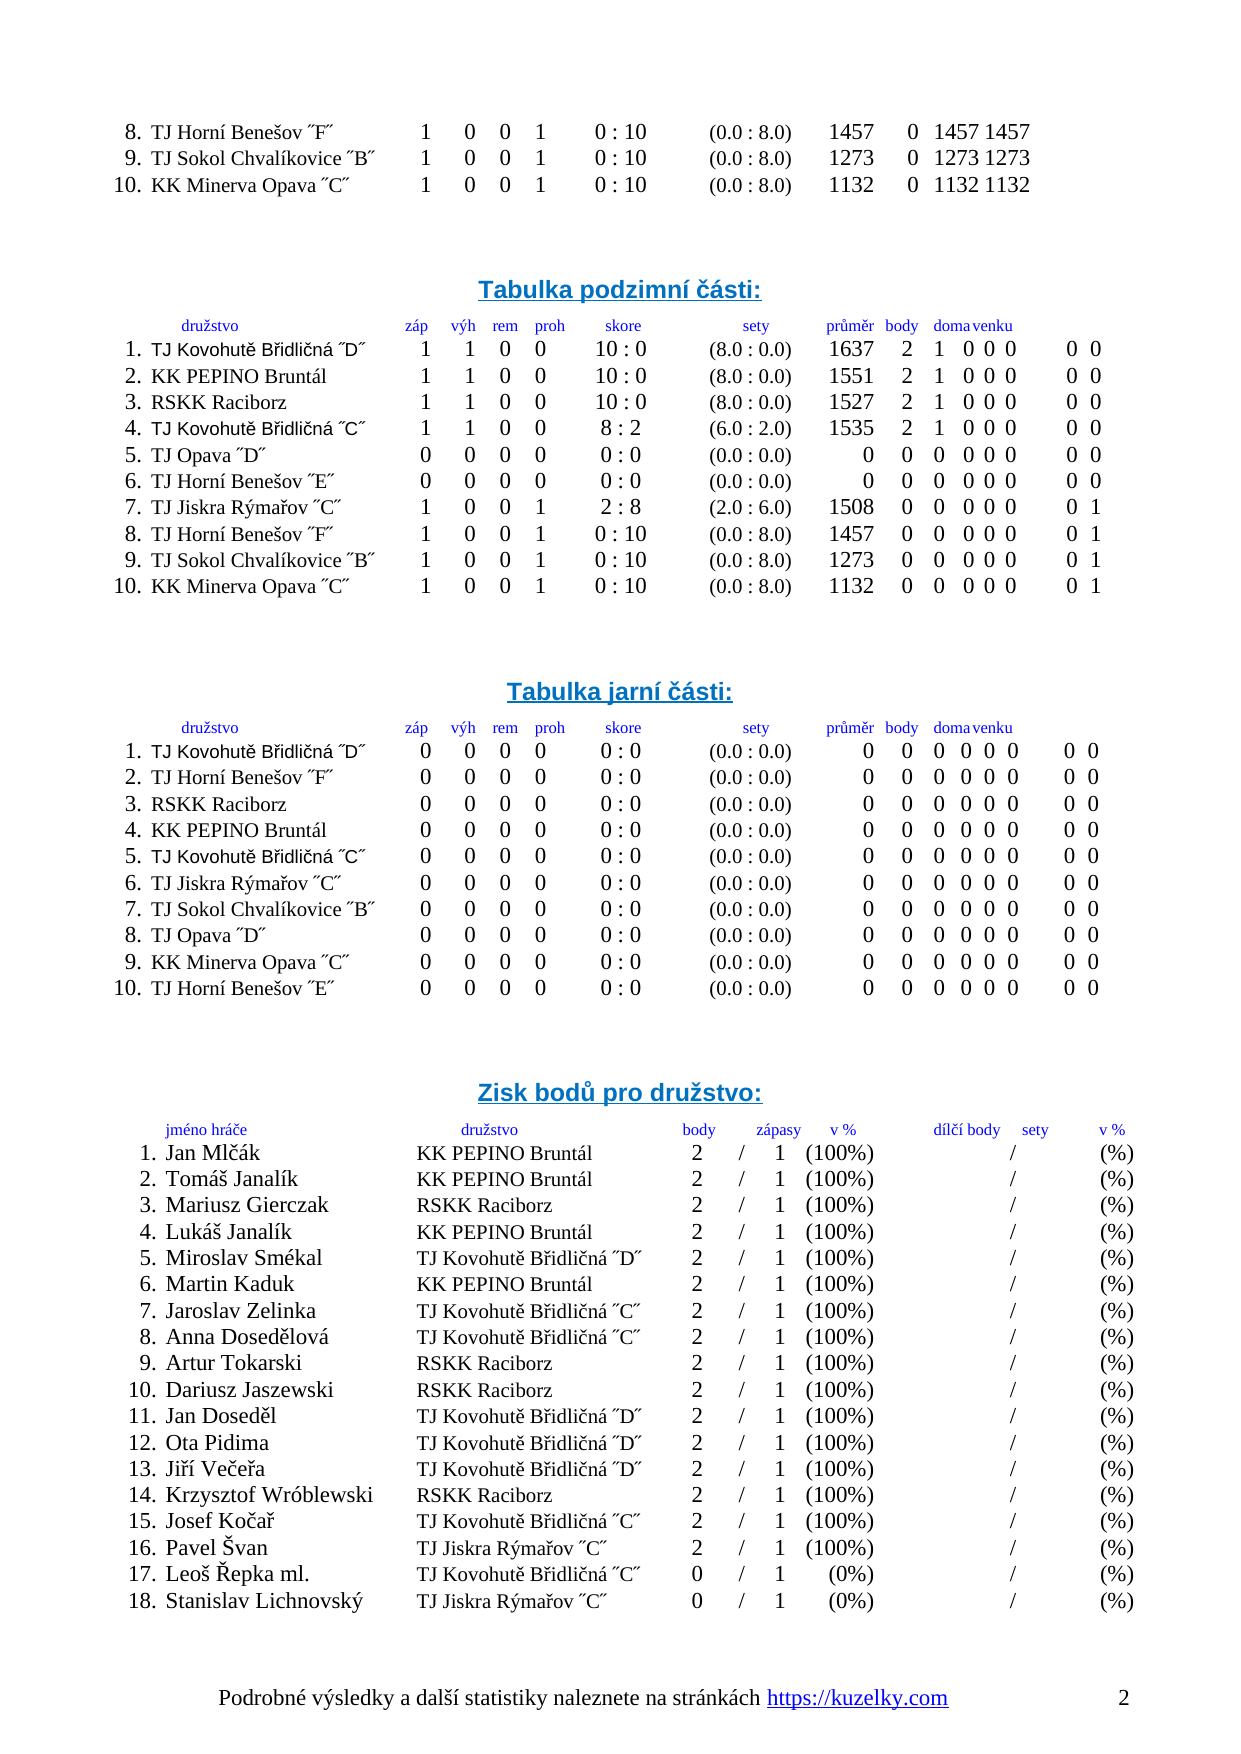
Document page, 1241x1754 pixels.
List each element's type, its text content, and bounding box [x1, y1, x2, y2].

text 8. TJ Horní Benešov ˝F˝ 1 0 0 1 0 : 10 (0.0 : 8.0) 1457 0 0 0 0 0 0 1 [106, 520, 1134, 546]
text 11. Jan Doseděl TJ Kovohutě Břidličná ˝D˝ 2 / 1 (100%) / (%) [106, 1402, 1134, 1428]
text Tabulka podzimní části: [94, 275, 1145, 304]
text 12. Ota Pidima TJ Kovohutě Břidličná ˝D˝ 2 / 1 (100%) / (%) [106, 1428, 1134, 1455]
text 3. Mariusz Gierczak RSKK Raciborz 2 / 1 (100%) / (%) [106, 1191, 1134, 1218]
text 14. Krzysztof Wróblewski RSKK Raciborz 2 / 1 (100%) / (%) [106, 1481, 1134, 1508]
text 6. TJ Horní Benešov ˝E˝ 0 0 0 0 0 : 0 (0.0 : 0.0) 0 0 0 0 0 0 0 0 [106, 467, 1134, 493]
text Tabulka jarní části: [94, 677, 1145, 705]
text 4. TJ Kovohutě Břidličná ˝C˝ 1 1 0 0 8 : 2 (6.0 : 2.0) 1535 2 1 0 0 0 0 0 [106, 414, 1134, 441]
text 1. Jan Mlčák KK PEPINO Bruntál 2 / 1 (100%) / (%) [106, 1139, 1134, 1165]
text 17. Leoš Řepka ml. TJ Kovohutě Břidličná ˝C˝ 0 / 1 (0%) / (%) [106, 1560, 1134, 1587]
text 9. TJ Sokol Chvalíkovice ˝B˝ 1 0 0 1 0 : 10 (0.0 : 8.0) 1273 0 0 0 0 0 0 1 [106, 546, 1134, 572]
text 6. Martin Kaduk KK PEPINO Bruntál 2 / 1 (100%) / (%) [106, 1270, 1134, 1297]
text 5. TJ Opava ˝D˝ 0 0 0 0 0 : 0 (0.0 : 0.0) 0 0 0 0 0 0 0 0 [106, 441, 1134, 467]
text 15. Josef Kočař TJ Kovohutě Břidličná ˝C˝ 2 / 1 (100%) / (%) [106, 1508, 1134, 1534]
text 5. Miroslav Smékal TJ Kovohutě Břidličná ˝D˝ 2 / 1 (100%) / (%) [106, 1244, 1134, 1270]
text 10. TJ Horní Benešov ˝E˝ 0 0 0 0 0 : 0 (0.0 : 0.0) 0 0 0 0 0 0 0 0 [106, 974, 1134, 1001]
text 2. Tomáš Janalík KK PEPINO Bruntál 2 / 1 (100%) / (%) [106, 1165, 1134, 1191]
text 5. TJ Kovohutě Břidličná ˝C˝ 0 0 0 0 0 : 0 (0.0 : 0.0) 0 0 0 0 0 0 0 0 [106, 842, 1134, 869]
text 9. Artur Tokarski RSKK Raciborz 2 / 1 (100%) / (%) [106, 1349, 1134, 1376]
text 4. Lukáš Janalík KK PEPINO Bruntál 2 / 1 (100%) / (%) [106, 1218, 1134, 1244]
text 8. TJ Horní Benešov ˝F˝ 1 0 0 1 0 : 10 (0.0 : 8.0) 1457 0 1457 1457 [106, 118, 1134, 144]
text 10. KK Minerva Opava ˝C˝ 1 0 0 1 0 : 10 (0.0 : 8.0) 1132 0 0 0 0 0 0 1 [106, 572, 1134, 599]
text družstvo záp výh rem proh skore sety průměr body doma venku [106, 718, 1134, 737]
text jméno hráče družstvo body zápasy v % dílčí body sety v % [106, 1119, 1134, 1139]
text 18. Stanislav Lichnovský TJ Jiskra Rýmařov ˝C˝ 0 / 1 (0%) / (%) [106, 1587, 1134, 1613]
text 1. TJ Kovohutě Břidličná ˝D˝ 1 1 0 0 10 : 0 (8.0 : 0.0) 1637 2 1 0 0 0 0 0 [106, 335, 1134, 362]
text 10. Dariusz Jaszewski RSKK Raciborz 2 / 1 (100%) / (%) [106, 1376, 1134, 1402]
text 7. TJ Sokol Chvalíkovice ˝B˝ 0 0 0 0 0 : 0 (0.0 : 0.0) 0 0 0 0 0 0 0 0 [106, 895, 1134, 921]
text 8. Anna Dosedělová TJ Kovohutě Břidličná ˝C˝ 2 / 1 (100%) / (%) [106, 1323, 1134, 1349]
text 8. TJ Opava ˝D˝ 0 0 0 0 0 : 0 (0.0 : 0.0) 0 0 0 0 0 0 0 0 [106, 921, 1134, 948]
text Zisk bodů pro družstvo: [94, 1078, 1145, 1107]
text 7. TJ Jiskra Rýmařov ˝C˝ 1 0 0 1 2 : 8 (2.0 : 6.0) 1508 0 0 0 0 0 0 1 [106, 493, 1134, 520]
text 6. TJ Jiskra Rýmařov ˝C˝ 0 0 0 0 0 : 0 (0.0 : 0.0) 0 0 0 0 0 0 0 0 [106, 869, 1134, 895]
text 2. TJ Horní Benešov ˝F˝ 0 0 0 0 0 : 0 (0.0 : 0.0) 0 0 0 0 0 0 0 0 [106, 763, 1134, 790]
text 13. Jiří Večeřa TJ Kovohutě Břidličná ˝D˝ 2 / 1 (100%) / (%) [106, 1455, 1134, 1481]
text 4. KK PEPINO Bruntál 0 0 0 0 0 : 0 (0.0 : 0.0) 0 0 0 0 0 0 0 0 [106, 816, 1134, 842]
text družstvo záp výh rem proh skore sety průměr body doma venku [106, 316, 1134, 335]
text 16. Pavel Švan TJ Jiskra Rýmařov ˝C˝ 2 / 1 (100%) / (%) [106, 1534, 1134, 1560]
text 3. RSKK Raciborz 0 0 0 0 0 : 0 (0.0 : 0.0) 0 0 0 0 0 0 0 0 [106, 790, 1134, 816]
text 7. Jaroslav Zelinka TJ Kovohutě Břidličná ˝C˝ 2 / 1 (100%) / (%) [106, 1297, 1134, 1323]
text 3. RSKK Raciborz 1 1 0 0 10 : 0 (8.0 : 0.0) 1527 2 1 0 0 0 0 0 [106, 388, 1134, 414]
text 9. KK Minerva Opava ˝C˝ 0 0 0 0 0 : 0 (0.0 : 0.0) 0 0 0 0 0 0 0 0 [106, 948, 1134, 974]
text 2. KK PEPINO Bruntál 1 1 0 0 10 : 0 (8.0 : 0.0) 1551 2 1 0 0 0 0 0 [106, 362, 1134, 388]
text 10. KK Minerva Opava ˝C˝ 1 0 0 1 0 : 10 (0.0 : 8.0) 1132 0 1132 1132 [106, 171, 1134, 197]
text 1. TJ Kovohutě Břidličná ˝D˝ 0 0 0 0 0 : 0 (0.0 : 0.0) 0 0 0 0 0 0 0 0 [106, 737, 1134, 763]
text 9. TJ Sokol Chvalíkovice ˝B˝ 1 0 0 1 0 : 10 (0.0 : 8.0) 1273 0 1273 1273 [106, 144, 1134, 171]
